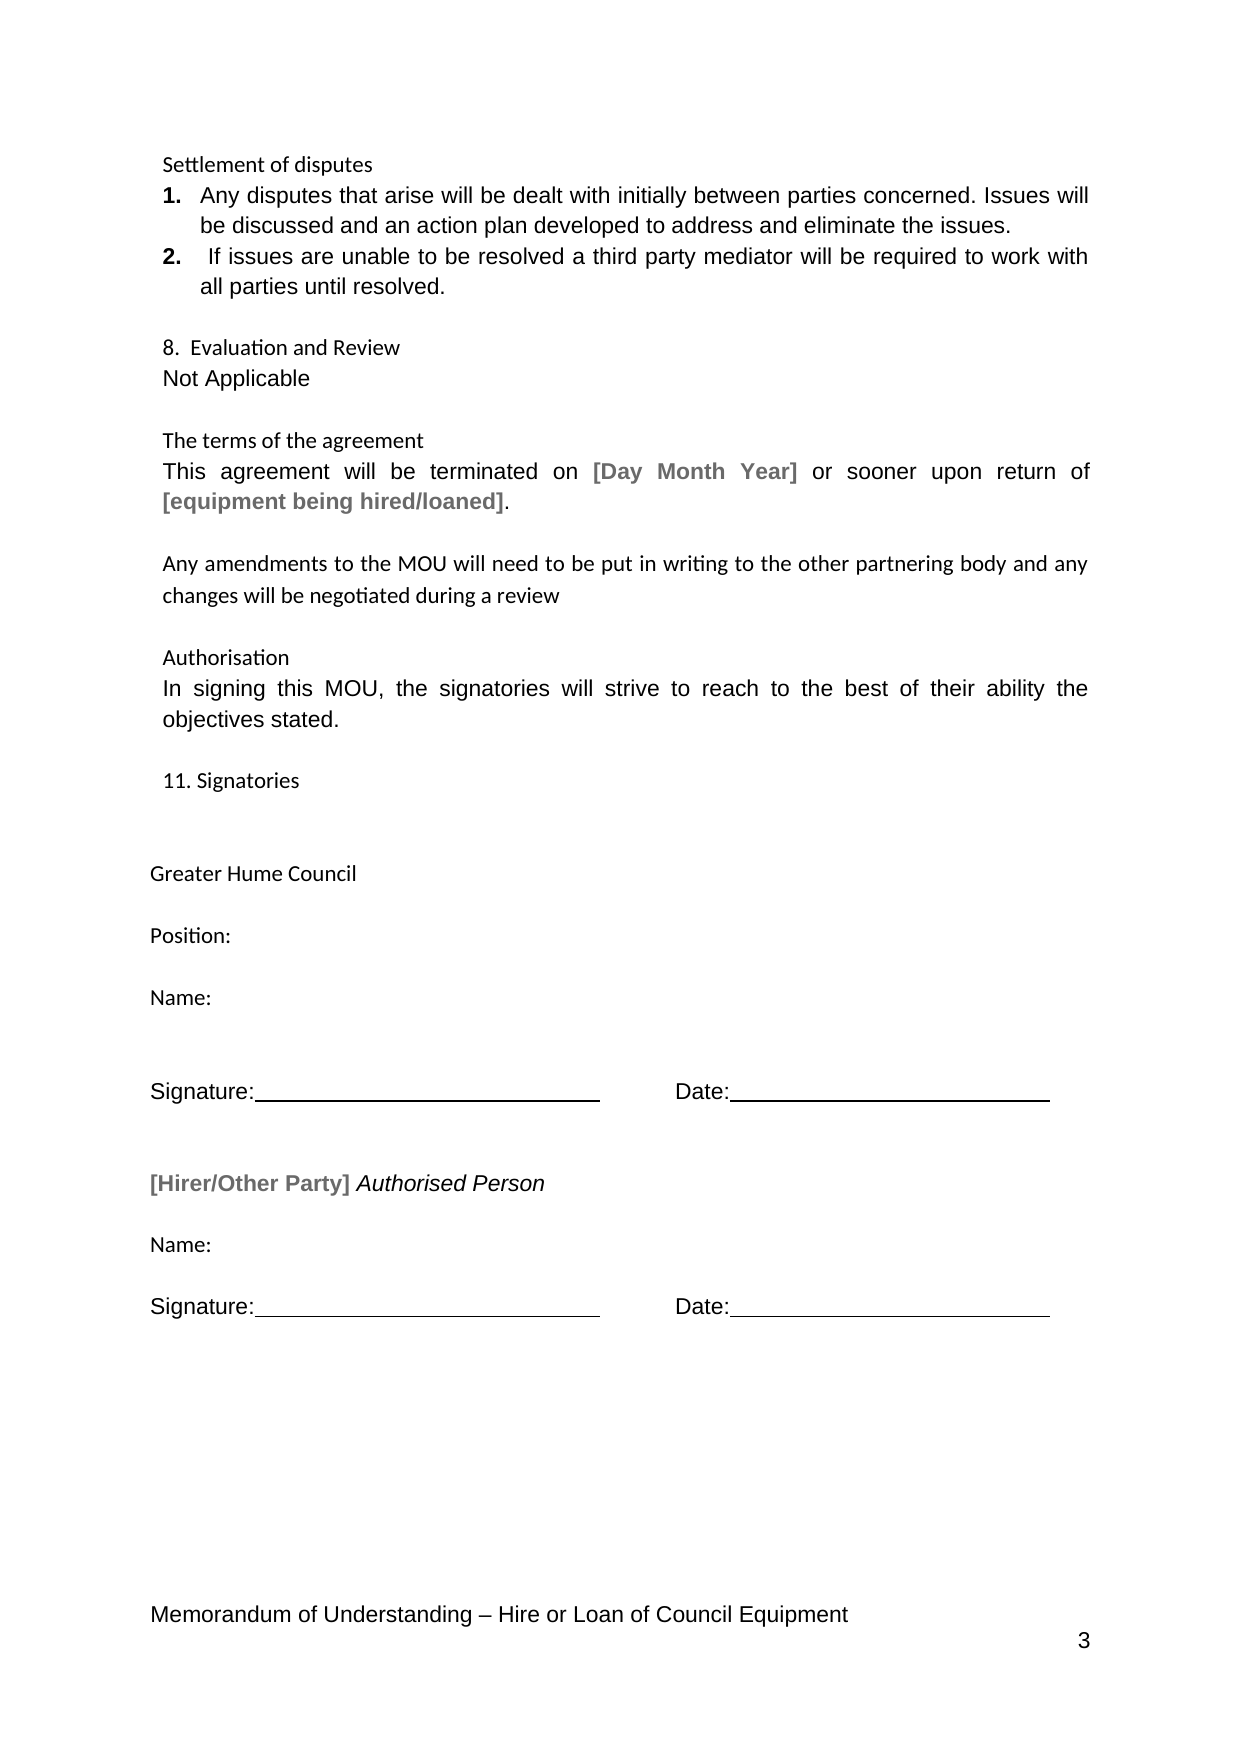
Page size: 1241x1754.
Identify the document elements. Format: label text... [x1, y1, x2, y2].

text [Hirer/Other Party] [356, 1170, 1090, 1196]
text [Day Month Year] [equipment being hired/loaned]. [162, 458, 1090, 514]
